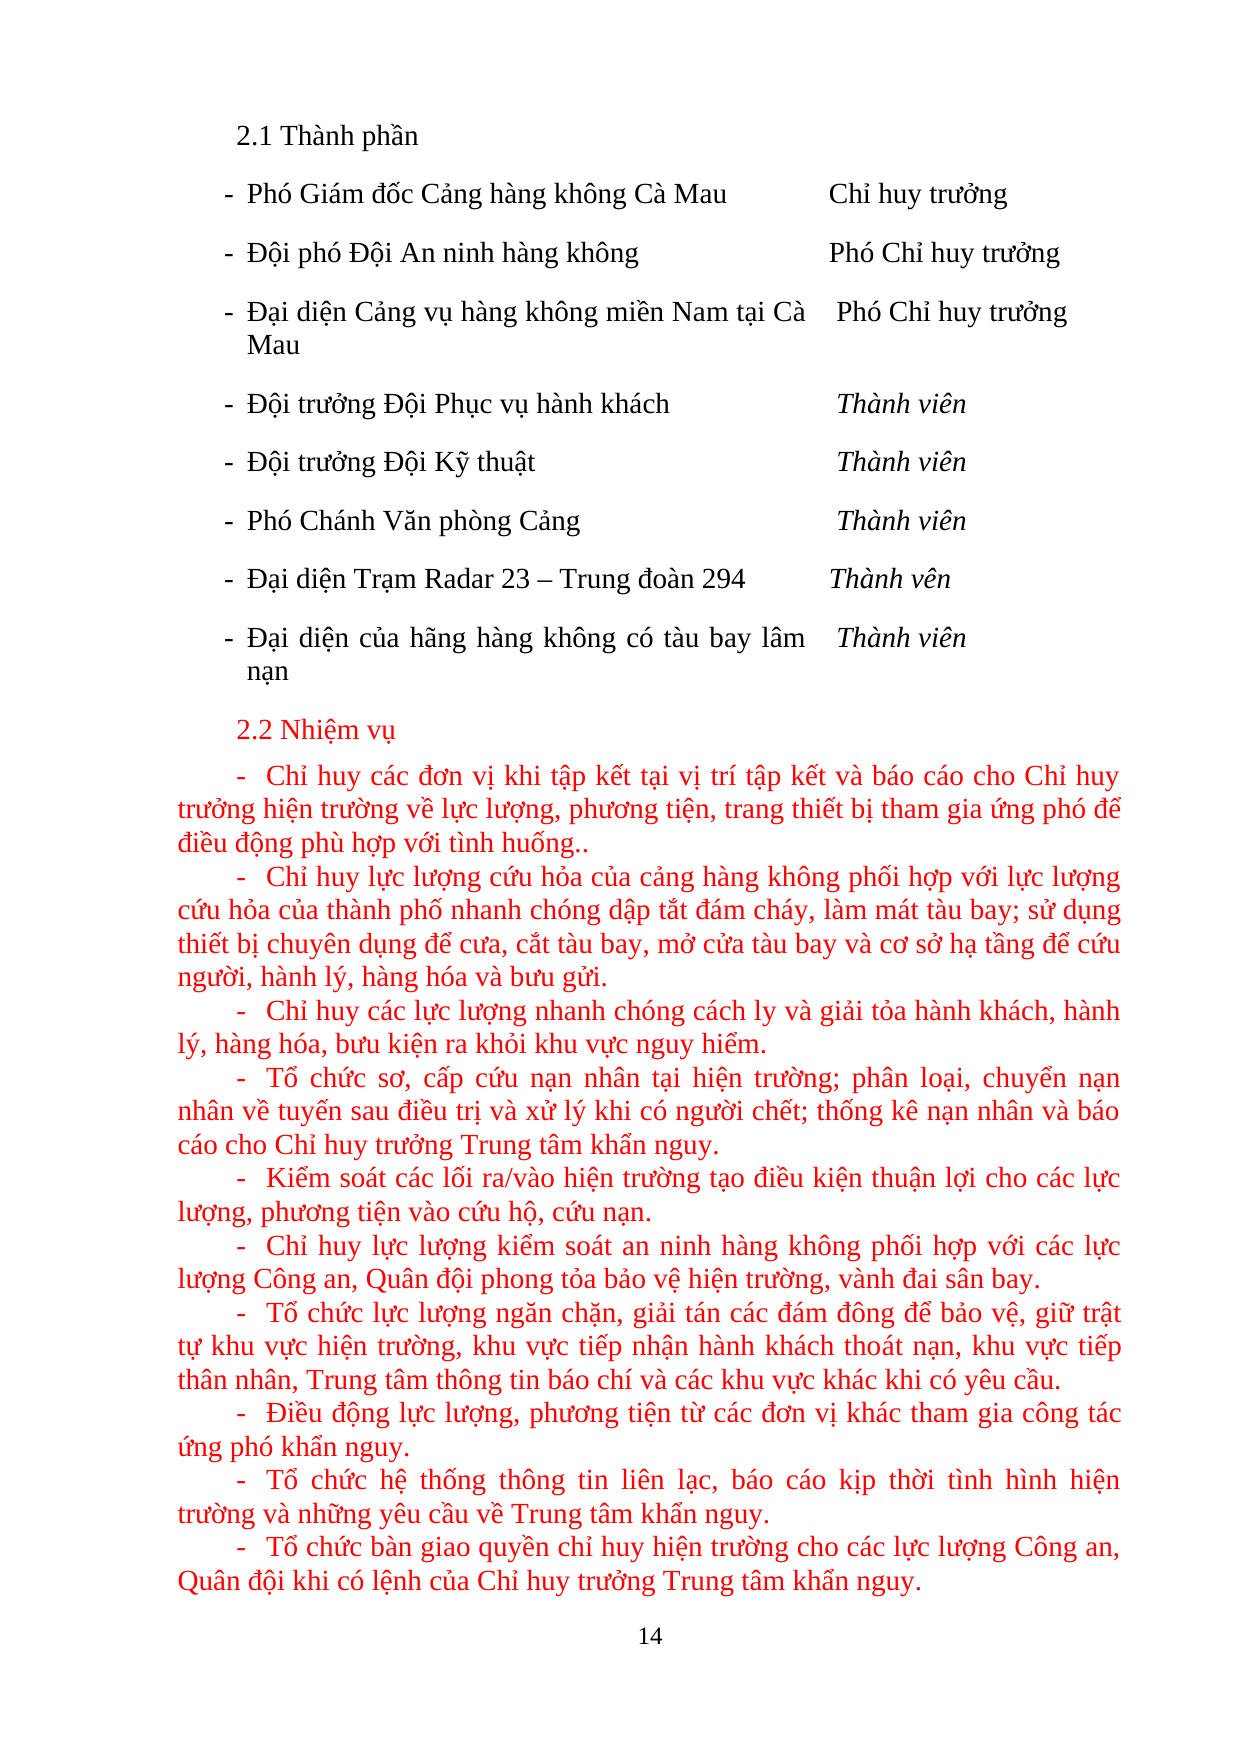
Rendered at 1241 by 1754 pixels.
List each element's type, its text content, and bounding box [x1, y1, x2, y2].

table_cell - [207, 490, 235, 549]
list Tổ chức lực lượng ngăn chặn, giải tán các đám đông để bảo vệ, giữ trật tự khu vực hiện trường, khu vực tiếp nhận hành khách thoát nạn, khu vực tiếp thân nhân, Trung tâm thông tin báo chí và các khu vực khác khi có yêu cầu. [177, 1295, 1122, 1395]
table_cell Thành viên [818, 608, 1095, 699]
table_cell Đại diện Cảng vụ hàng không miền Nam tại Cà Mau [235, 281, 817, 373]
table_cell Đội phó Đội An ninh hàng không [235, 223, 817, 281]
table_cell Phó Chỉ huy trưởng [818, 223, 1095, 281]
text 2.2 Nhiệm vụ [177, 712, 1122, 746]
table_cell Thành viên [818, 432, 1095, 490]
table_header - [207, 164, 235, 223]
table_cell - [207, 223, 235, 281]
text 2.1 Thành phần [177, 118, 1122, 152]
table_header Chỉ huy trưởng [818, 164, 1095, 223]
table_cell Phó Chỉ huy trưởng [818, 281, 1095, 373]
table_cell - [207, 549, 235, 607]
table_cell Đội trưởng Đội Kỹ thuật [235, 432, 817, 490]
list Kiểm soát các lối ra/vào hiện trường tạo điều kiện thuận lợi cho các lực lượng, phương tiện vào cứu hộ, cứu nạn. [177, 1161, 1122, 1228]
list Tổ chức sơ, cấp cứu nạn nhân tại hiện trường; phân loại, chuyển nạn nhân về tuyến sau điều trị và xử lý khi có người chết; thống kê nạn nhân và báo cáo cho Chỉ huy trưởng Trung tâm khẩn nguy. [177, 1060, 1122, 1161]
list Chỉ huy các lực lượng nhanh chóng cách ly và giải tỏa hành khách, hành lý, hàng hóa, bưu kiện ra khỏi khu vực nguy hiểm. [177, 993, 1122, 1060]
table_cell - [207, 281, 235, 373]
list Tổ chức bàn giao quyền chỉ huy hiện trường cho các lực lượng Công an, Quân đội khi có lệnh của Chỉ huy trưởng Trung tâm khẩn nguy. [177, 1529, 1122, 1597]
table_cell Phó Chánh Văn phòng Cảng [235, 490, 817, 549]
list Chỉ huy lực lượng kiểm soát an ninh hàng không phối hợp với các lực lượng Công an, Quân đội phong tỏa bảo vệ hiện trường, vành đai sân bay. [177, 1228, 1122, 1295]
list Điều động lực lượng, phương tiện từ các đơn vị khác tham gia công tác ứng phó khẩn nguy. [177, 1395, 1122, 1462]
table_cell - [207, 373, 235, 432]
table_cell Đại diện Trạm Radar 23 – Trung đoàn 294 [235, 549, 817, 607]
table_cell - [207, 432, 235, 490]
list Chỉ huy các đơn vị khi tập kết tại vị trí tập kết và báo cáo cho Chỉ huy trưởng hiện trường về lực lượng, phương tiện, trang thiết bị tham gia ứng phó để điều động phù hợp với tình huống.. [177, 758, 1122, 859]
table_cell - [207, 608, 235, 699]
table_cell Thành viên [818, 373, 1095, 432]
list Chỉ huy lực lượng cứu hỏa của cảng hàng không phối hợp với lực lượng cứu hỏa của thành phố nhanh chóng dập tắt đám cháy, làm mát tàu bay; sử dụng thiết bị chuyên dụng để cưa, cắt tàu bay, mở cửa tàu bay và cơ sở hạ tầng để cứu người, hành lý, hàng hóa và bưu gửi. [177, 859, 1122, 993]
table_header Phó Giám đốc Cảng hàng không Cà Mau [235, 164, 817, 223]
table_cell Thành viên [818, 490, 1095, 549]
table_cell Thành vên [818, 549, 1095, 607]
table_cell Đội trưởng Đội Phục vụ hành khách [235, 373, 817, 432]
list Tổ chức hệ thống thông tin liên lạc, báo cáo kịp thời tình hình hiện trường và những yêu cầu về Trung tâm khẩn nguy. [177, 1462, 1122, 1529]
table_cell Đại diện của hãng hàng không có tàu bay lâm nạn [235, 608, 817, 699]
